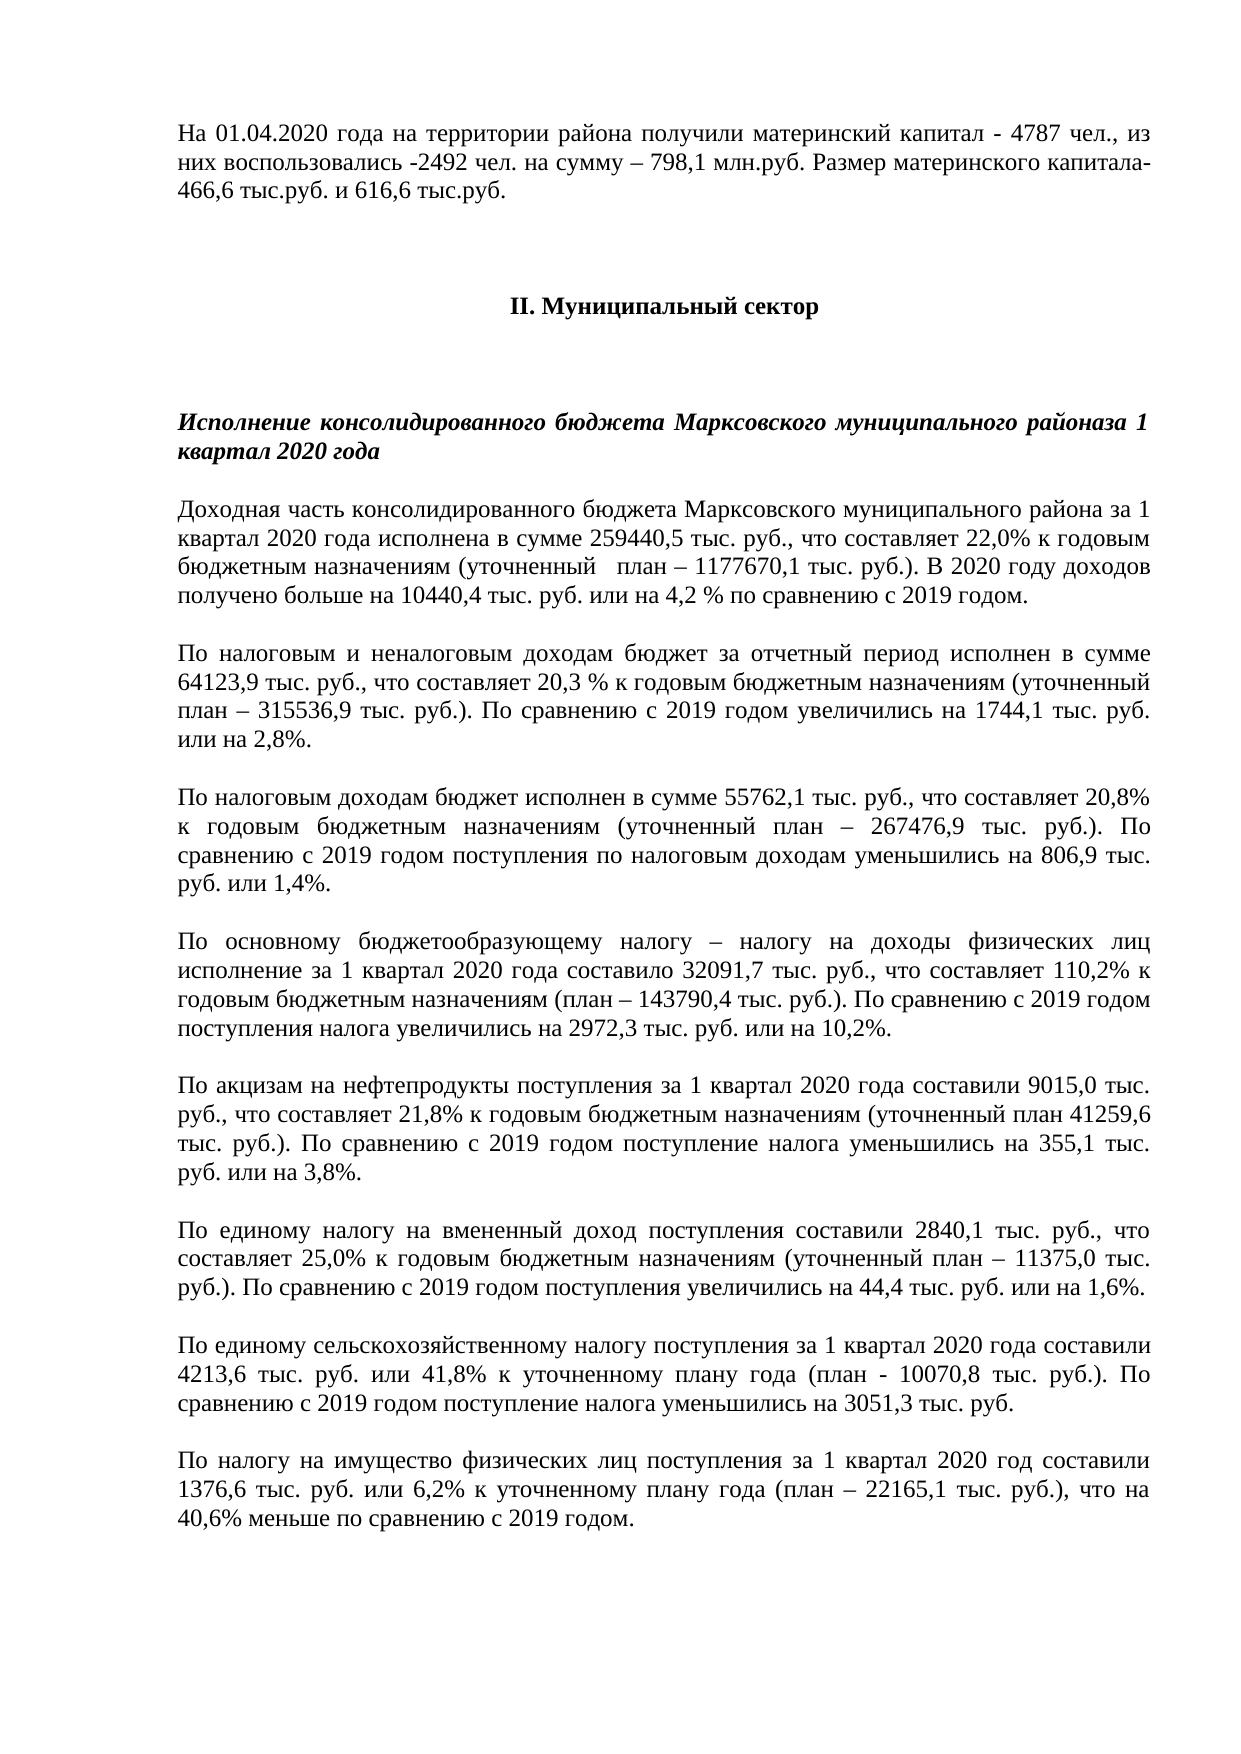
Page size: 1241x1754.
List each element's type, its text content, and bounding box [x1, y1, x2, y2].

text II. Муниципальный сектор [177, 291, 1152, 320]
text Исполнение консолидированного бюджета Марксовского муниципального районаза 1 квартал 2020 года [177, 407, 1152, 465]
text По единому сельскохозяйственному налогу поступления за 1 квартал 2020 года составили 4213,6 тыс. руб. или 41,8% к уточненному плану года (план - 10070,8 тыс. руб.). По сравнению с 2019 годом поступление налога уменьшились на 3051,3 тыс. руб. [177, 1330, 1152, 1416]
text По налоговым и неналоговым доходам бюджет за отчетный период исполнен в сумме 64123,9 тыс. руб., что составляет 20,3 % к годовым бюджетным назначениям (уточненный план – 315536,9 тыс. руб.). По сравнению с 2019 годом увеличились на 1744,1 тыс. руб. или на 2,8%. [177, 638, 1152, 753]
text По налогу на имущество физических лиц поступления за 1 квартал 2020 год составили 1376,6 тыс. руб. или 6,2% к уточненному плану года (план – 22165,1 тыс. руб.), что на 40,6% меньше по сравнению с 2019 годом. [177, 1446, 1152, 1532]
text По основному бюджетообразующему налогу – налогу на доходы физических лиц исполнение за 1 квартал 2020 года составило 32091,7 тыс. руб., что составляет 110,2% к годовым бюджетным назначениям (план – 143790,4 тыс. руб.). По сравнению с 2019 годом поступления налога увеличились на 2972,3 тыс. руб. или на 10,2%. [177, 926, 1152, 1041]
text Доходная часть консолидированного бюджета Марксовского муниципального района за 1 квартал 2020 года исполнена в сумме 259440,5 тыс. руб., что составляет 22,0% к годовым бюджетным назначениям (уточненный план – 1177670,1 тыс. руб.). В 2020 году доходов получено больше на 10440,4 тыс. руб. или на 4,2 % по сравнению с 2019 годом. [177, 494, 1152, 609]
text По единому налогу на вмененный доход поступления составили 2840,1 тыс. руб., что составляет 25,0% к годовым бюджетным назначениям (уточненный план – 11375,0 тыс. руб.). По сравнению с 2019 годом поступления увеличились на 44,4 тыс. руб. или на 1,6%. [177, 1215, 1152, 1301]
text На 01.04.2020 года на территории района получили материнский капитал - 4787 чел., из них воспользовались -2492 чел. на сумму – 798,1 млн.руб. Размер материнского капитала- 466,6 тыс.руб. и 616,6 тыс.руб. [177, 118, 1152, 204]
text По налоговым доходам бюджет исполнен в сумме 55762,1 тыс. руб., что составляет 20,8% к годовым бюджетным назначениям (уточненный план – 267476,9 тыс. руб.). По сравнению с 2019 годом поступления по налоговым доходам уменьшились на 806,9 тыс. руб. или 1,4%. [177, 782, 1152, 897]
text По акцизам на нефтепродукты поступления за 1 квартал 2020 года составили 9015,0 тыс. руб., что составляет 21,8% к годовым бюджетным назначениям (уточненный план 41259,6 тыс. руб.). По сравнению с 2019 годом поступление налога уменьшились на 355,1 тыс. руб. или на 3,8%. [177, 1071, 1152, 1186]
